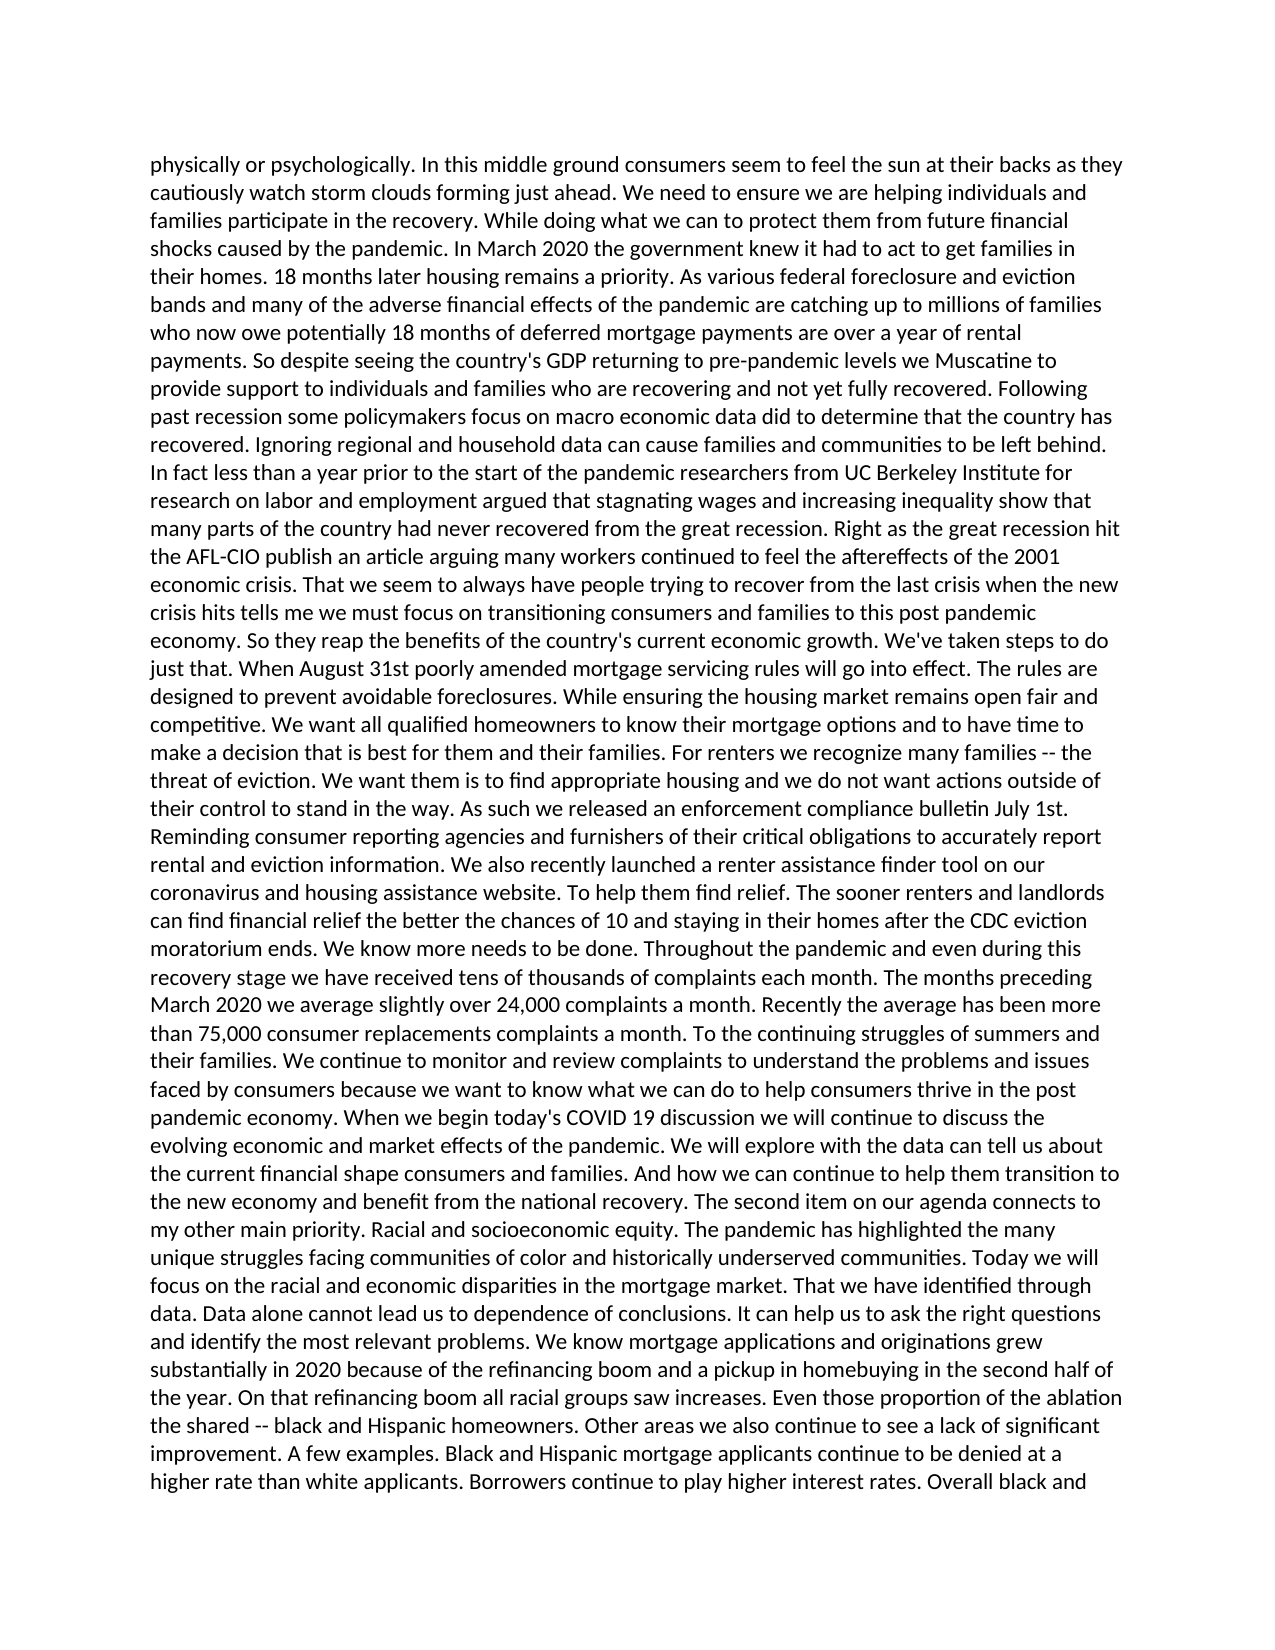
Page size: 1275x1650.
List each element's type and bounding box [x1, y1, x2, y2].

text [150, 150, 1125, 1495]
